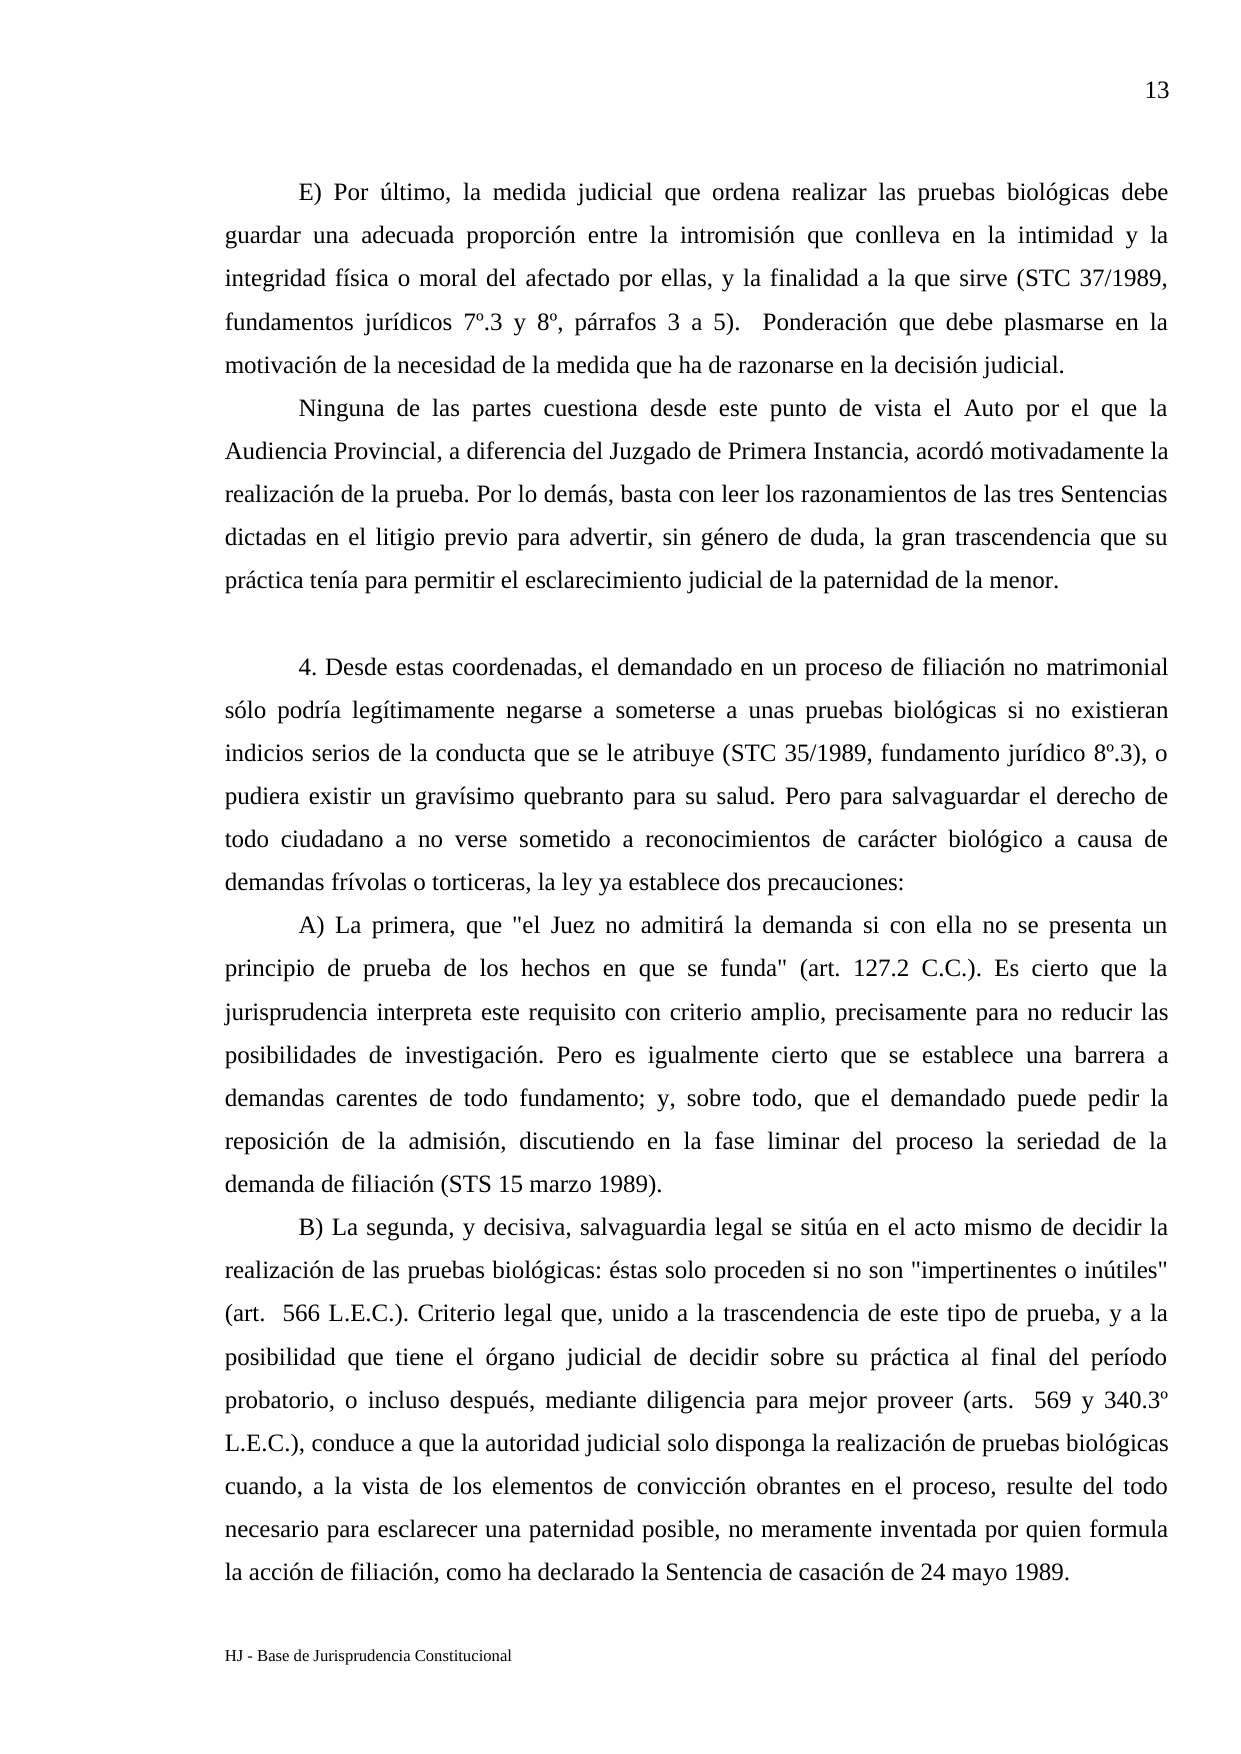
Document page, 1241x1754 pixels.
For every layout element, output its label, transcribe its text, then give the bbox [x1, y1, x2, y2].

text B) La segunda, y decisiva, salvaguardia legal se sitúa en el acto mismo de decidir la realización de las pruebas biológicas: éstas solo proceden si no son "impertinentes o inútiles" (art. 566 L.E.C.). Criterio legal que, unido a la trascendencia de este tipo de prueba, y a la posibilidad que tiene el órgano judicial de decidir sobre su práctica al final del período probatorio, o incluso después, mediante diligencia para mejor proveer (arts. 569 y 340.3º L.E.C.), conduce a que la autoridad judicial solo disponga la realización de pruebas biológicas cuando, a la vista de los elementos de convicción obrantes en el proceso, resulte del todo necesario para esclarecer una paternidad posible, no meramente inventada por quien formula la acción de filiación, como ha declarado la Sentencia de casación de 24 mayo 1989. [224, 1212, 1169, 1586]
text 4. Desde estas coordenadas, el demandado en un proceso de filiación no matrimonial sólo podría legítimamente negarse a someterse a unas pruebas biológicas si no existieran indicios serios de la conducta que se le atribuye (STC 35/1989, fundamento jurídico 8º.3), o pudiera existir un gravísimo quebranto para su salud. Pero para salvaguardar el derecho de todo ciudadano a no verse sometido a reconocimientos de carácter biológico a causa de demandas frívolas o torticeras, la ley ya establece dos precauciones: [224, 652, 1169, 896]
text E) Por último, la medida judicial que ordena realizar las pruebas biológicas debe guardar una adecuada proporción entre la intromisión que conlleva en la intimidad y la integridad física o moral del afectado por ellas, y la finalidad a la que sirve (STC 37/1989, fundamentos jurídicos 7º.3 y 8º, párrafos 3 a 5). Ponderación que debe plasmarse en la motivación de la necesidad de la medida que ha de razonarse en la decisión judicial. [224, 177, 1169, 378]
text Ninguna de las partes cuestiona desde este punto de vista el Auto por el que la Audiencia Provincial, a diferencia del Juzgado de Primera Instancia, acordó motivadamente la realización de la prueba. Por lo demás, basta con leer los razonamientos de las tres Sentencias dictadas en el litigio previo para advertir, sin género de duda, la gran trascendencia que su práctica tenía para permitir el esclarecimiento judicial de la paternidad de la menor. [224, 393, 1169, 594]
text A) La primera, que "el Juez no admitirá la demanda si con ella no se presenta un principio de prueba de los hechos en que se funda" (art. 127.2 C.C.). Es cierto que la jurisprudencia interpreta este requisito con criterio amplio, precisamente para no reducir las posibilidades de investigación. Pero es igualmente cierto que se establece una barrera a demandas carentes de todo fundamento; y, sobre todo, que el demandado puede pedir la reposición de la admisión, discutiendo en la fase liminar del proceso la seriedad de la demanda de filiación (STS 15 marzo 1989). [224, 910, 1169, 1198]
